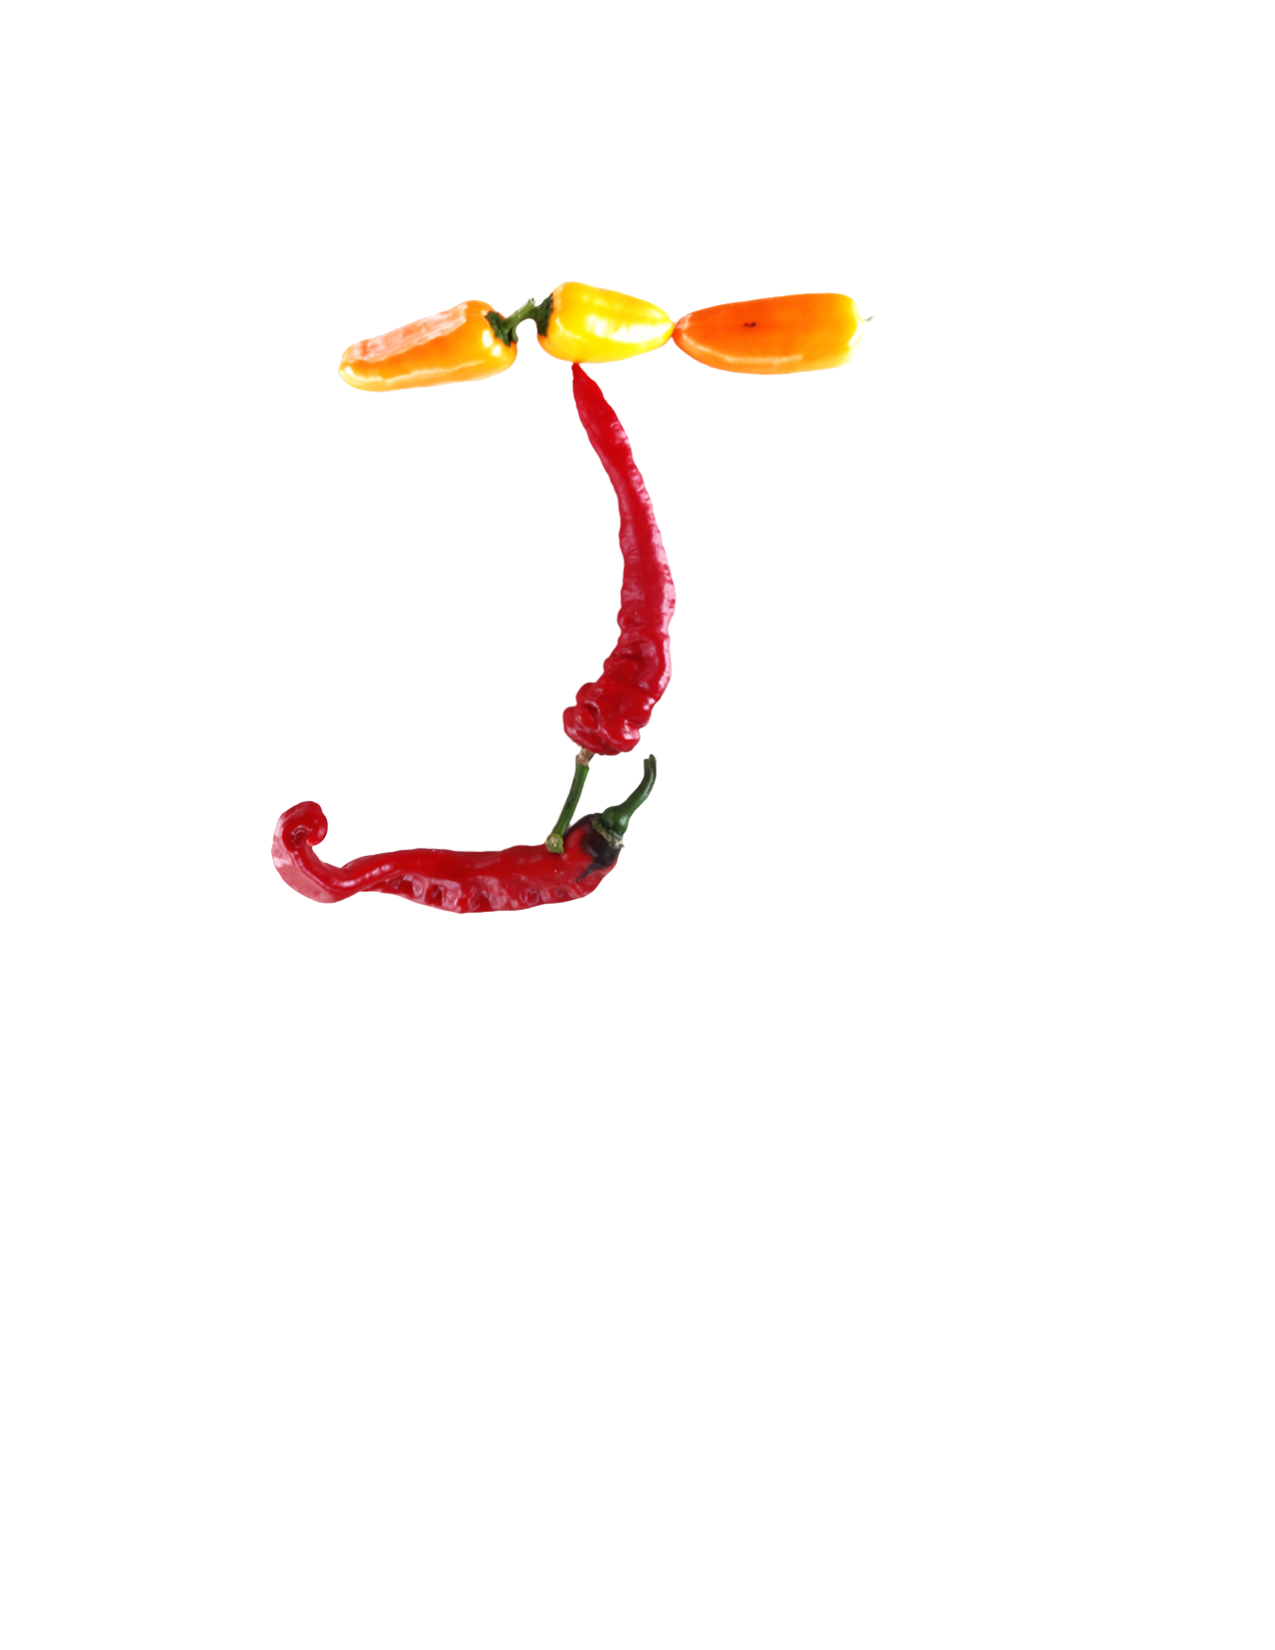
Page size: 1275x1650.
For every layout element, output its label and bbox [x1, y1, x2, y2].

picture [187, 150, 1088, 1050]
